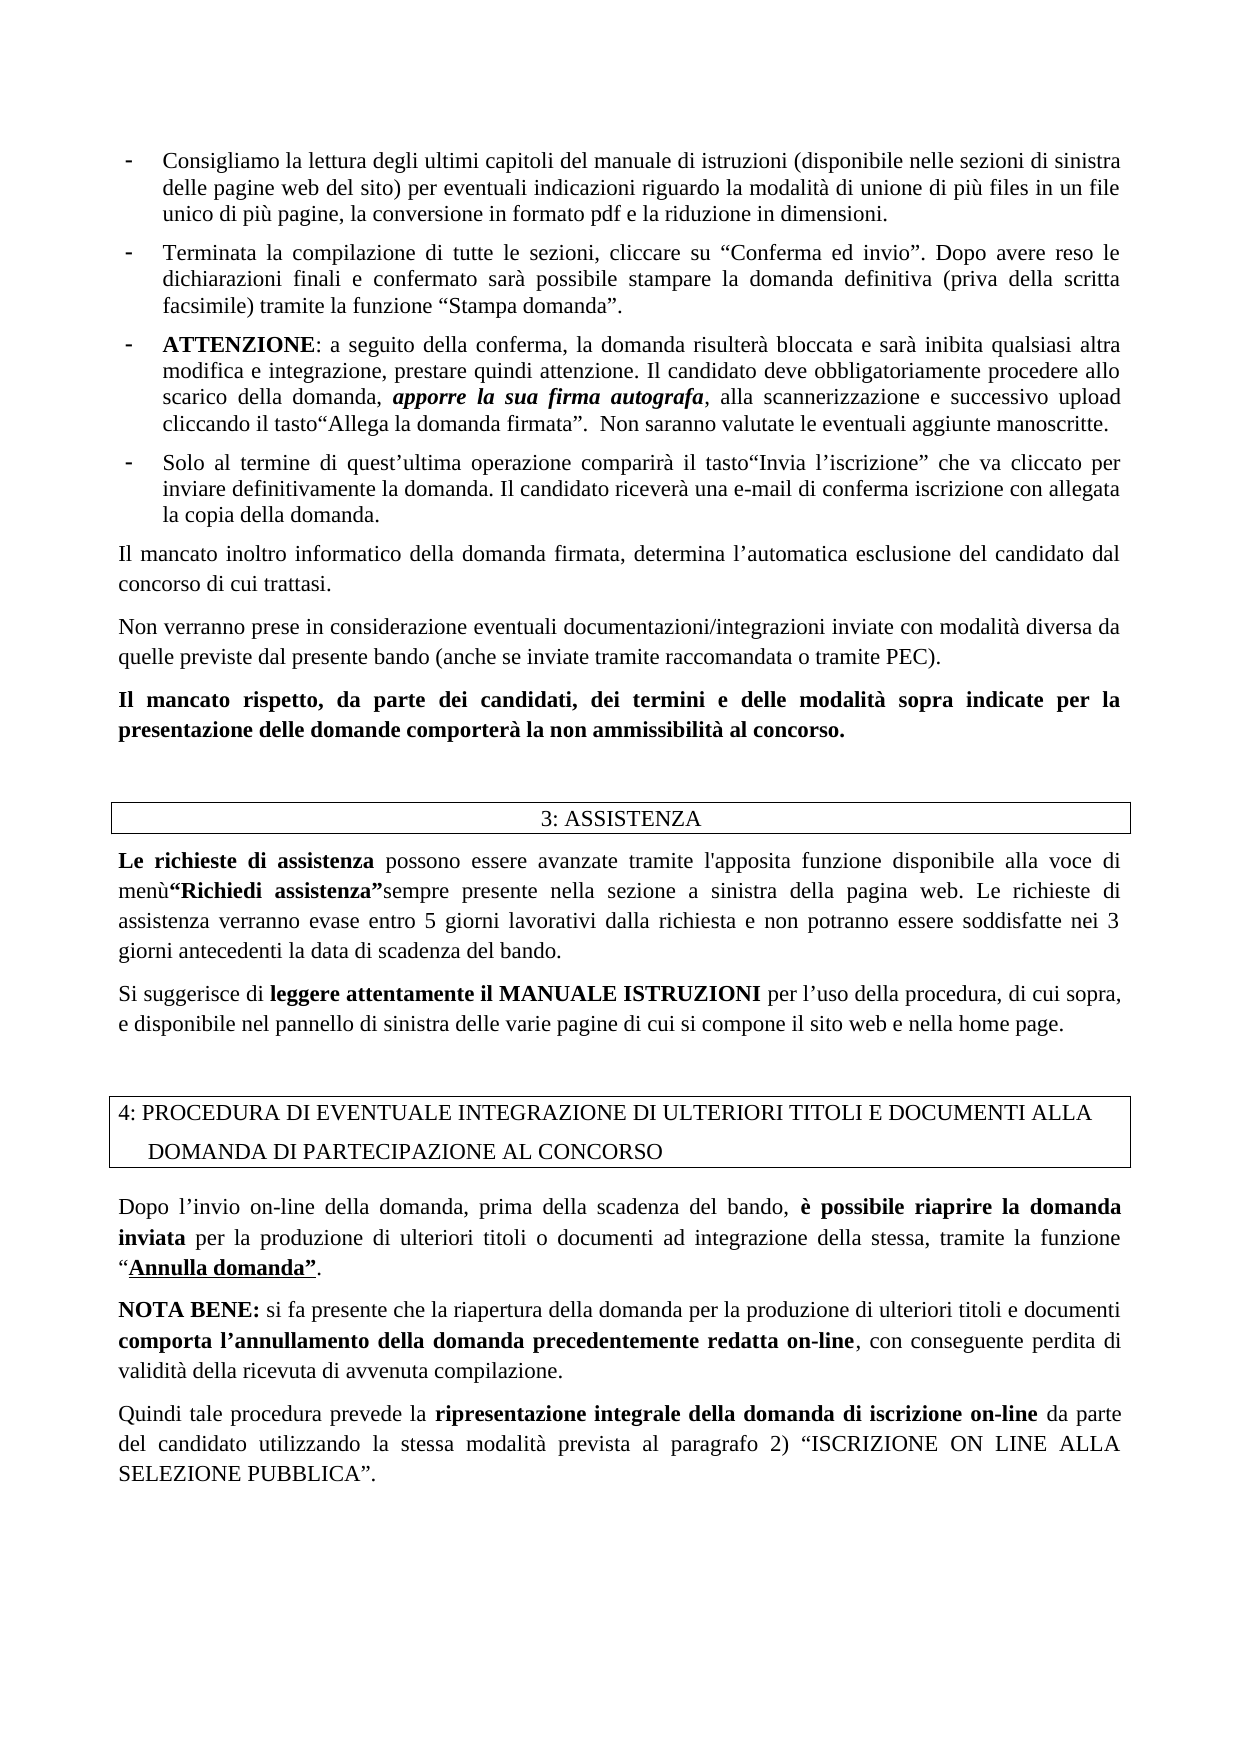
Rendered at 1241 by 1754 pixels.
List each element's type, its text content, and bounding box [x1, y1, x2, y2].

list ATTENZIONE: a seguito della conferma, la domanda risulterà bloccata e sarà inibita qualsiasi altra modifica e integrazione, prestare quindi attenzione. Il candidato deve obbligatoriamente procedere allo scarico della domanda, apporre la sua firma autografa, alla scannerizzazione e successivo upload cliccando il tasto“Allega la domanda firmata”. Non saranno valutate le eventuali aggiunte manoscritte. [125, 331, 1122, 436]
text Non verranno prese in considerazione eventuali documentazioni/integrazioni inviate con modalità diversa da quelle previste dal presente bando (anche se inviate tramite raccomandata o tramite PEC). [118, 613, 1122, 670]
list Solo al termine di quest’ultima operazione comparirà il tasto“Invia l’iscrizione” che va cliccato per inviare definitivamente la domanda. Il candidato riceverà una e-mail di conferma iscrizione con allegata la copia della domanda. [125, 449, 1122, 528]
text 4: PROCEDURA DI EVENTUALE INTEGRAZIONE DI ULTERIORI TITOLI E DOCUMENTI ALLA DOMANDA DI PARTECIPAZIONE AL CONCORSO [110, 1097, 1130, 1167]
text Il mancato inoltro informatico della domanda firmata, determina l’automatica esclusione del candidato dal concorso di cui trattasi. [118, 540, 1122, 597]
text 3: ASSISTENZA [112, 803, 1130, 833]
text Il mancato rispetto, da parte dei candidati, dei termini e delle modalità sopra indicate per la presentazione delle domande comporterà la non ammissibilità al concorso. [118, 686, 1122, 743]
text NOTA BENE: si fa presente che la riapertura della domanda per la produzione di ulteriori titoli e documenti comporta l’annullamento della domanda precedentemente redatta on-line, con conseguente perdita di validità della ricevuta di avvenuta compilazione. [118, 1297, 1122, 1383]
text Le richieste di assistenza possono essere avanzate tramite l'apposita funzione disponibile alla voce di menù“Richiedi assistenza”sempre presente nella sezione a sinistra della pagina web. Le richieste di assistenza verranno evase entro 5 giorni lavorativi dalla richiesta e non potranno essere soddisfatte nei 3 giorni antecedenti la data di scadenza del bando. [118, 847, 1122, 964]
text Si suggerisce di leggere attentamente il MANUALE ISTRUZIONI per l’uso della procedura, di cui sopra, e disponibile nel pannello di sinistra delle varie pagine di cui si compone il sito web e nella home page. [118, 980, 1122, 1037]
text Quindi tale procedura prevede la ripresentazione integrale della domanda di iscrizione on-line da parte del candidato utilizzando la stessa modalità prevista al paragrafo 2) “ISCRIZIONE ON LINE ALLA SELEZIONE PUBBLICA”. [118, 1400, 1122, 1486]
list Consigliamo la lettura degli ultimi capitoli del manuale di istruzioni (disponibile nelle sezioni di sinistra delle pagine web del sito) per eventuali indicazioni riguardo la modalità di unione di più files in un file unico di più pagine, la conversione in formato pdf e la riduzione in dimensioni. [125, 148, 1122, 227]
text Dopo l’invio on-line della domanda, prima della scadenza del bando, è possibile riaprire la domanda inviata per la produzione di ulteriori titoli o documenti ad integrazione della stessa, tramite la funzione “Annulla domanda”. [118, 1193, 1122, 1280]
list Terminata la compilazione di tutte le sezioni, cliccare su “Conferma ed invio”. Dopo avere reso le dichiarazioni finali e confermato sarà possibile stampare la domanda definitiva (priva della scritta facsimile) tramite la funzione “Stampa domanda”. [125, 239, 1122, 318]
